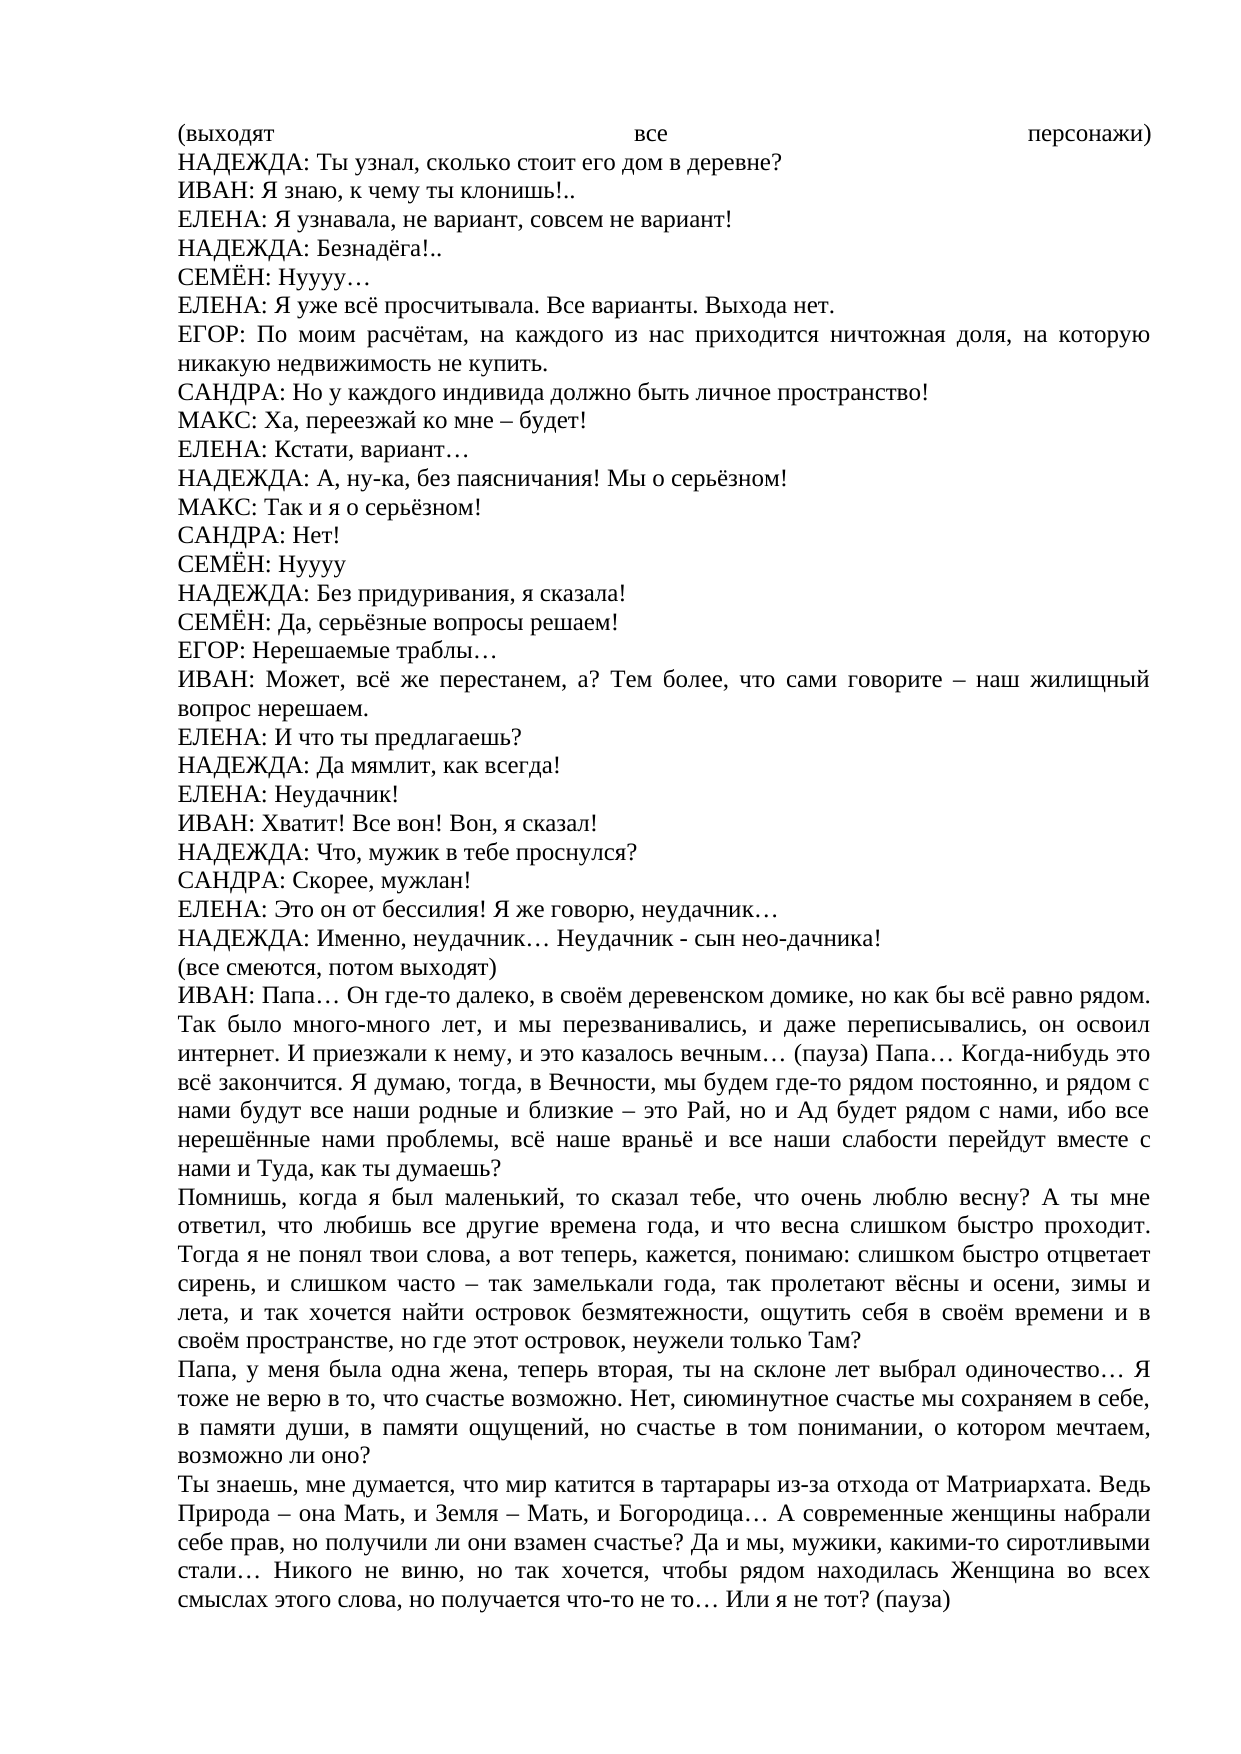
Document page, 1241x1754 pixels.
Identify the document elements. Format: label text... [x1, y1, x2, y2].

text Ты знаешь, мне думается, что мир катится в тартарары из-за отхода от Матриархата. Ведь Природа – она Мать, и Земля – Мать, и Богородица… А современные женщины набрали себе прав, но получили ли они взамен счастье? Да и мы, мужики, какими-то сиротливыми стали… Никого не виню, но так хочется, чтобы рядом находилась Женщина во всех смыслах этого слова, но получается что-то не то… Или я не тот? (пауза) [177, 1469, 1152, 1613]
text Папа, у меня была одна жена, теперь вторая, ты на склоне лет выбрал одиночество… Я тоже не верю в то, что счастье возможно. Нет, сиюминутное счастье мы сохраняем в себе, в памяти души, в памяти ощущений, но счастье в том понимании, о котором мечтаем, возможно ли оно? [177, 1354, 1152, 1469]
text ЕЛЕНА: Это он от бессилия! Я же говорю, неудачник… [177, 894, 1152, 923]
text НАДЕЖДА: Безнадёга!.. [177, 233, 1152, 262]
text ИВАН: Папа… Он где-то далеко, в своём деревенском домике, но как бы всё равно рядом. Так было много-много лет, и мы перезванивались, и даже переписывались, он освоил интернет. И приезжали к нему, и это казалось вечным… (пауза) Папа… Когда-нибудь это всё закончится. Я думаю, тогда, в Вечности, мы будем где-то рядом постоянно, и рядом с нами будут все наши родные и близкие – это Рай, но и Ад будет рядом с нами, ибо все нерешённые нами проблемы, всё наше враньё и все наши слабости перейдут вместе с нами и Туда, как ты думаешь? [177, 981, 1152, 1182]
text САНДРА: Но у каждого индивида должно быть личное пространство! [177, 377, 1152, 406]
text ИВАН: Хватит! Все вон! Вон, я сказал! [177, 808, 1152, 837]
text (выходят все персонажи) НАДЕЖДА: Ты узнал, сколько стоит его дом в деревне? [177, 118, 1152, 176]
text ЕГОР: Нерешаемые траблы… [177, 636, 1152, 664]
text МАКС: Так и я о серьёзном! [177, 492, 1152, 521]
text ЕЛЕНА: Кстати, вариант… [177, 434, 1152, 463]
text (все смеются, потом выходят) [177, 952, 1152, 981]
text ЕЛЕНА: Я узнавала, не вариант, совсем не вариант! [177, 204, 1152, 233]
text ЕЛЕНА: Я уже всё просчитывала. Все варианты. Выхода нет. [177, 291, 1152, 319]
text ИВАН: Может, всё же перестанем, а? Тем более, что сами говорите – наш жилищный вопрос нерешаем. [177, 664, 1152, 722]
text НАДЕЖДА: Без придуривания, я сказала! [177, 578, 1152, 607]
text СЕМЁН: Да, серьёзные вопросы решаем! [177, 607, 1152, 636]
text ИВАН: Я знаю, к чему ты клонишь!.. [177, 176, 1152, 204]
text МАКС: Ха, переезжай ко мне – будет! [177, 406, 1152, 434]
text НАДЕЖДА: Что, мужик в тебе проснулся? [177, 837, 1152, 866]
text НАДЕЖДА: Да мямлит, как всегда! [177, 751, 1152, 779]
text НАДЕЖДА: А, ну-ка, без паясничания! Мы о серьёзном! [177, 463, 1152, 492]
text ЕЛЕНА: И что ты предлагаешь? [177, 722, 1152, 751]
text ЕЛЕНА: Неудачник! [177, 779, 1152, 808]
text Помнишь, когда я был маленький, то сказал тебе, что очень люблю весну? А ты мне ответил, что любишь все другие времена года, и что весна слишком быстро проходит. Тогда я не понял твои слова, а вот теперь, кажется, понимаю: слишком быстро отцветает сирень, и слишком часто – так замелькали года, так пролетают вёсны и осени, зимы и лета, и так хочется найти островок безмятежности, ощутить себя в своём времени и в своём пространстве, но где этот островок, неужели только Там? [177, 1182, 1152, 1354]
text САНДРА: Нет! [177, 521, 1152, 549]
text СЕМЁН: Нуууу… [177, 262, 1152, 291]
text НАДЕЖДА: Именно, неудачник… Неудачник - сын нео-дачника! [177, 923, 1152, 952]
text ЕГОР: По моим расчётам, на каждого из нас приходится ничтожная доля, на которую никакую недвижимость не купить. [177, 319, 1152, 377]
text САНДРА: Скорее, мужлан! [177, 866, 1152, 894]
text СЕМЁН: Нуууу [177, 549, 1152, 578]
